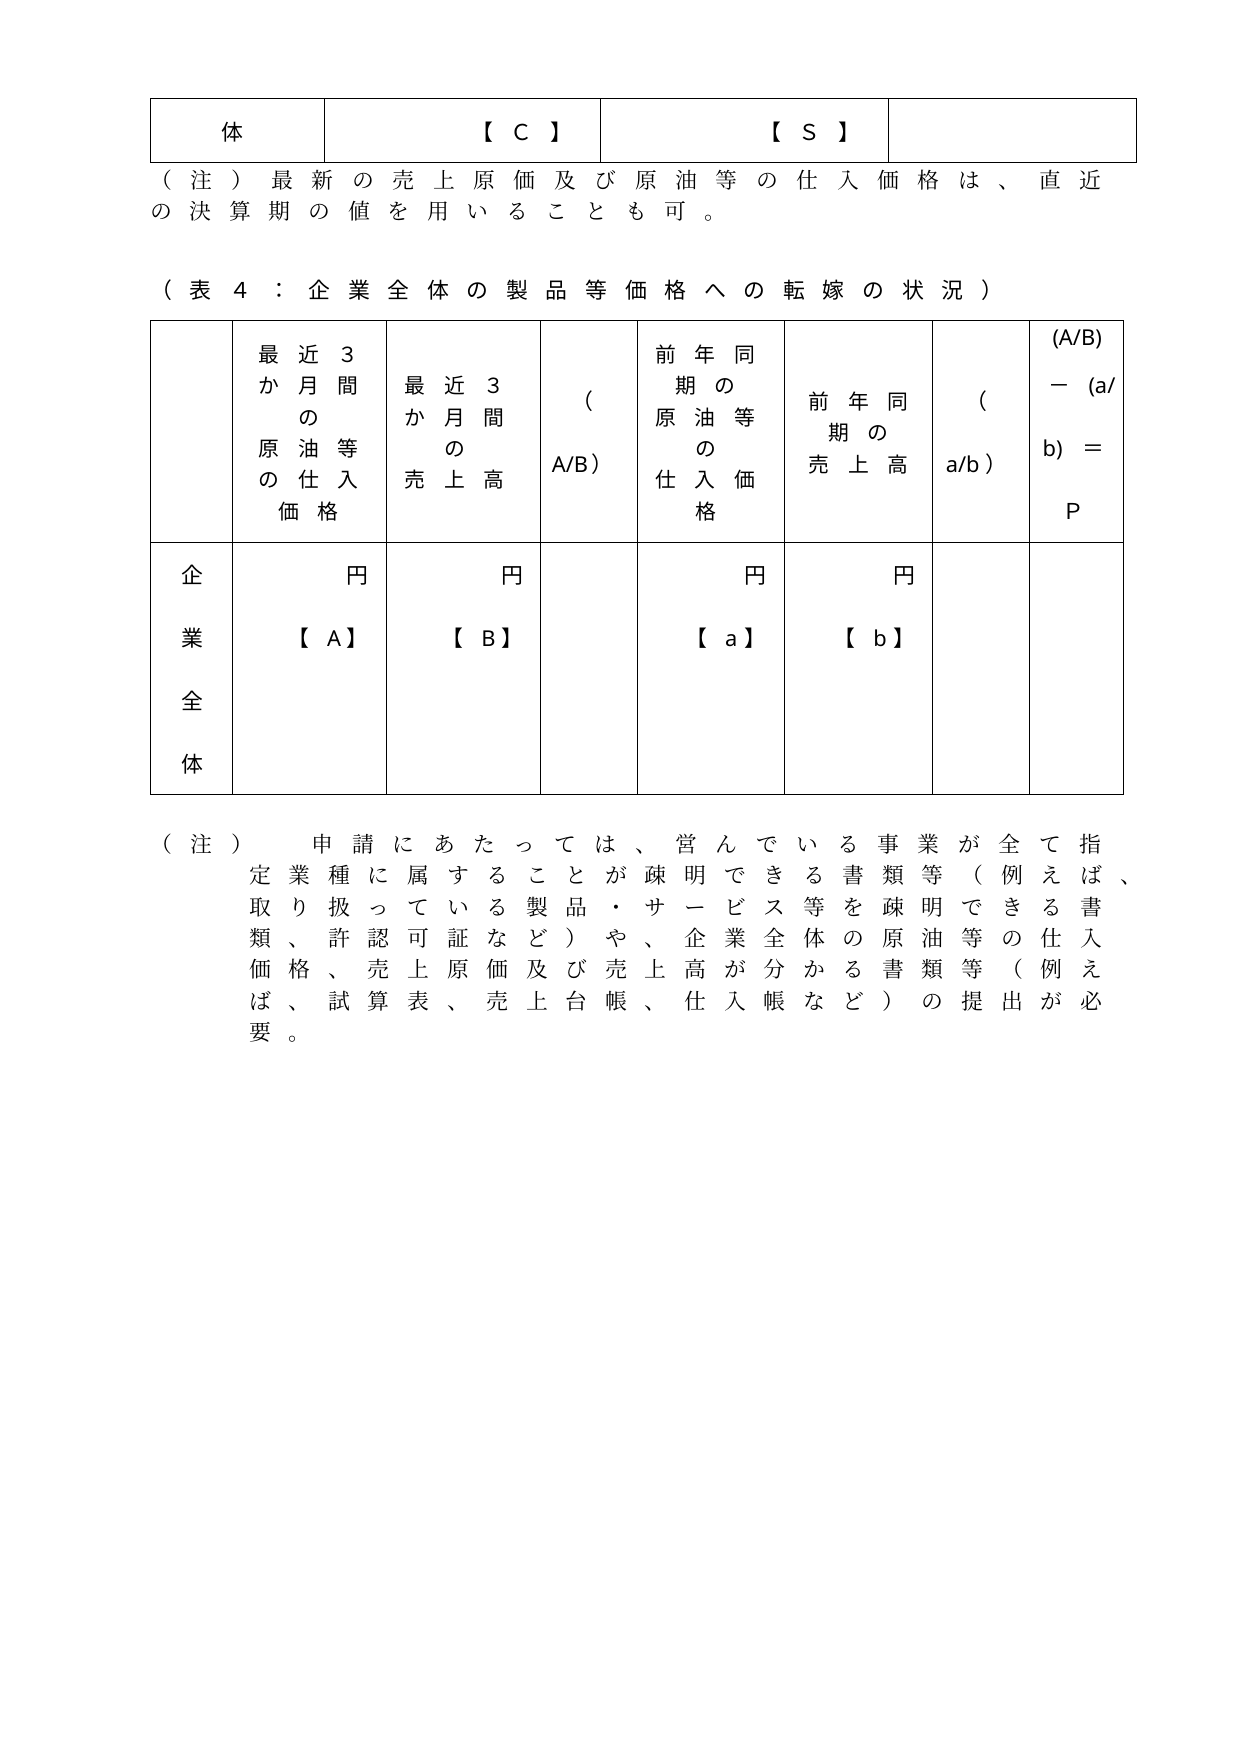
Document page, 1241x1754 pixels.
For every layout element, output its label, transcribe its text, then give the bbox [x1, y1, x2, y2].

table_cell 円 【A】 [233, 543, 386, 794]
table_cell 円 【a】 [638, 543, 784, 794]
table_header 最近３か月間の 売上高 [387, 321, 540, 542]
table_cell 企業全体 [151, 99, 324, 162]
table_cell 円 【b】 [785, 543, 932, 794]
table_header 最近３か月間の 原油等の仕入価格 [233, 321, 386, 542]
table_header (A/B)－(a/b)＝ Ｐ [1030, 321, 1123, 542]
table_cell 円 【B】 [387, 543, 540, 794]
table_header 前年同期の 原油等の 仕入価格 [638, 321, 784, 542]
table_header [151, 321, 232, 542]
table_header （A/B） [541, 321, 637, 542]
table_cell ％ [889, 99, 1136, 162]
table_cell 円 【Ｃ】 [325, 99, 600, 162]
text （表４：企業全体の製品等価格への転嫁の状況） [150, 257, 1120, 320]
table_header （a/b） [933, 321, 1029, 542]
table_header 前年同期の 売上高 [785, 321, 932, 542]
text （注）最新の売上原価及び原油等の仕入価格は、直近の決算期の値を用いることも可。 [150, 163, 1120, 226]
table_cell [1030, 543, 1123, 794]
table_cell [541, 543, 637, 794]
table_cell 円 【Ｓ】 [601, 99, 888, 162]
table_cell [933, 543, 1029, 794]
text （注） 申請にあたっては、営んでいる事業が全て指定業種に属することが疎明できる書類等（例えば、取り扱っている製品・サービス等を疎明できる書類、許認可証など）や、企業全体の原油等の仕入価格、売上原価及び売上高が分かる書類等（例えば、試算表、売上台帳、仕入帳など）の提出が必要。 [150, 827, 1120, 1047]
table_cell 企業 全体 [151, 543, 232, 794]
